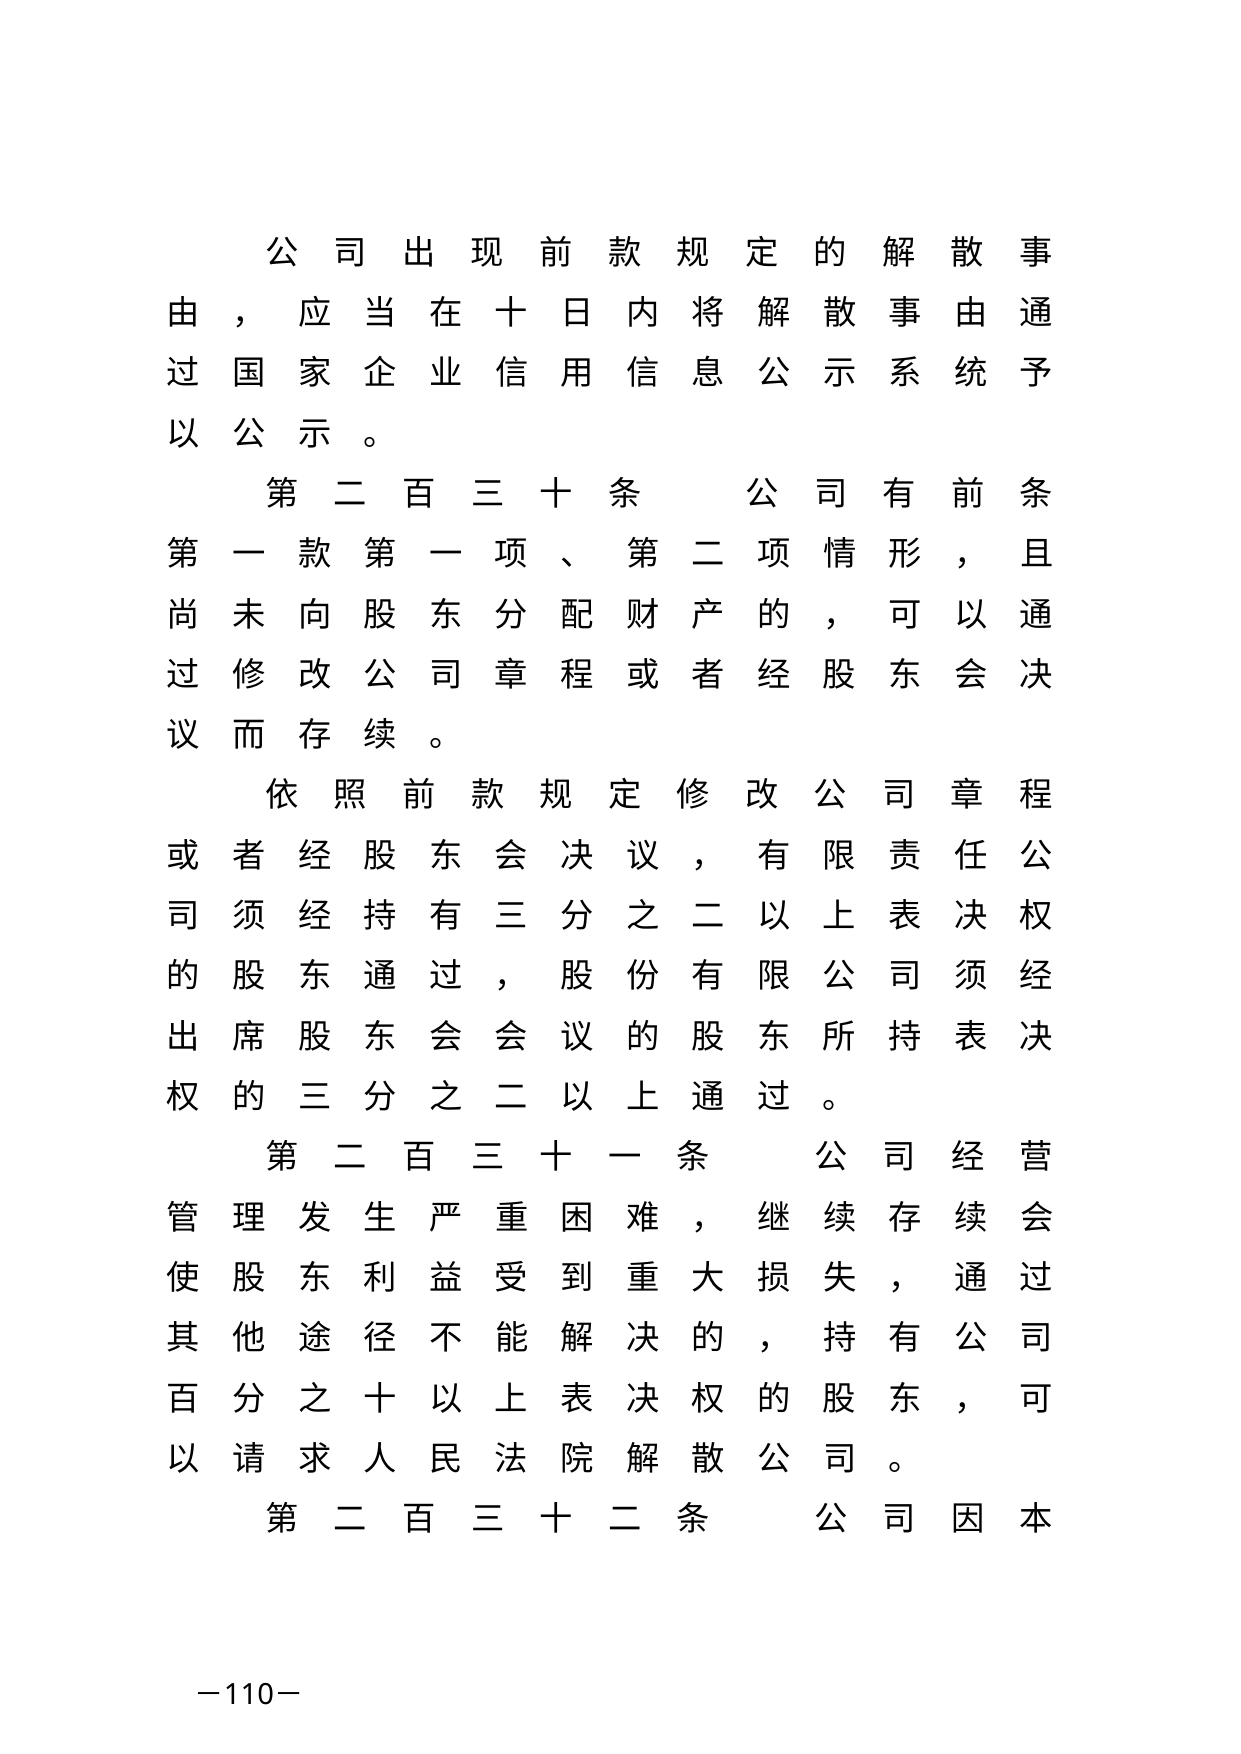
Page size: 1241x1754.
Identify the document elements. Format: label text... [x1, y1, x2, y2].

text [167, 1486, 1085, 1546]
text 依照前款规定修改公司章程或者经股东会决议，有限责任公司须经持有三分之二以上表决权的股东通过，股份有限公司须经出席股东会会议的股东所持表决权的三分之二以上通过。 [167, 762, 1085, 1124]
text 第二百三十条 公司有前条第一款第一项、第二项情形，且尚未向股东分配财产的，可以通过修改公司章程或者经股东会决议而存续。 [167, 461, 1085, 762]
text 公司出现前款规定的解散事由，应当在十日内将解散事由通过国家企业信用信息公示系统予以公示。 [167, 219, 1085, 461]
text 第二百三十一条 公司经营管理发生严重困难，继续存续会使股东利益受到重大损失，通过其他途径不能解决的，持有公司百分之十以上表决权的股东，可以请求人民法院解散公司。 [167, 1124, 1085, 1486]
